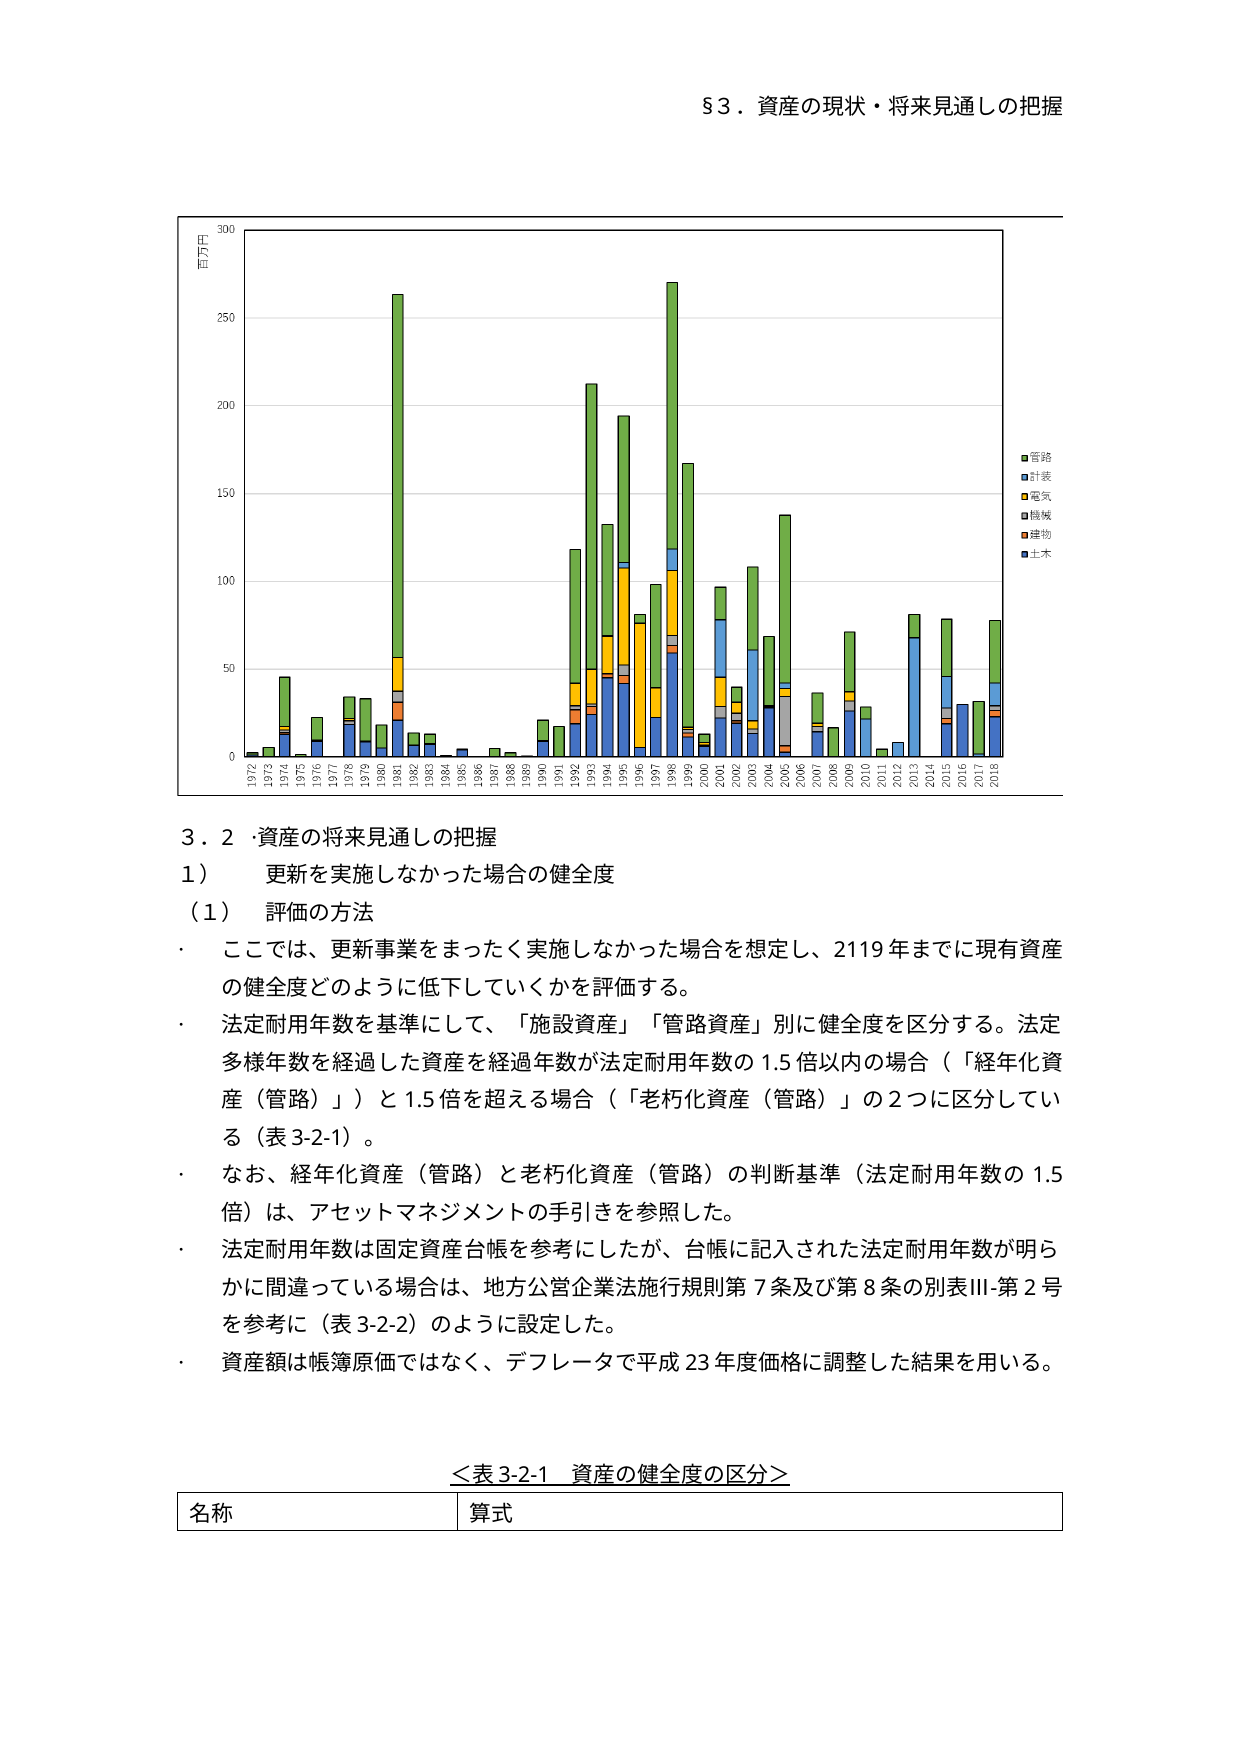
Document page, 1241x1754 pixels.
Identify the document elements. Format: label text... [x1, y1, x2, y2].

list 法定耐用年数を基準にして、「施設資産」「管路資産」別に健全度を区分する。法定多様年数を経過した資産を経過年数が法定耐用年数の1.5倍以内の場合（「経年化資産（管路）」）と1.5倍を超える場合（「老朽化資産（管路）」の２つに区分している（表3-2-1）。 [177, 1004, 1063, 1154]
list 法定耐用年数は固定資産台帳を参考にしたが、台帳に記入された法定耐用年数が明らかに間違っている場合は、地方公営企業法施行規則第7条及び第8条の別表Ⅲ-第2号を参考に（表3-2-2）のように設定した。 [177, 1229, 1063, 1342]
picture [177, 216, 1063, 796]
list 更新を実施しなかった場合の健全度 [177, 854, 1063, 892]
table_header 算式 [458, 1493, 1062, 1530]
list ·資産の将来見通しの把握 [177, 817, 1063, 854]
text ＜表3-2-1 資産の健全度の区分＞ [177, 1454, 1063, 1492]
list 資産額は帳簿原価ではなく、デフレータで平成23年度価格に調整した結果を用いる。 [177, 1342, 1063, 1379]
list なお、経年化資産（管路）と老朽化資産（管路）の判断基準（法定耐用年数の1.5倍）は、アセットマネジメントの手引きを参照した。 [177, 1154, 1063, 1229]
table_header 名称 [178, 1493, 457, 1530]
list 評価の方法 [177, 892, 1063, 929]
list ここでは、更新事業をまったく実施しなかった場合を想定し、2119年までに現有資産の健全度どのように低下していくかを評価する。 [177, 929, 1063, 1004]
